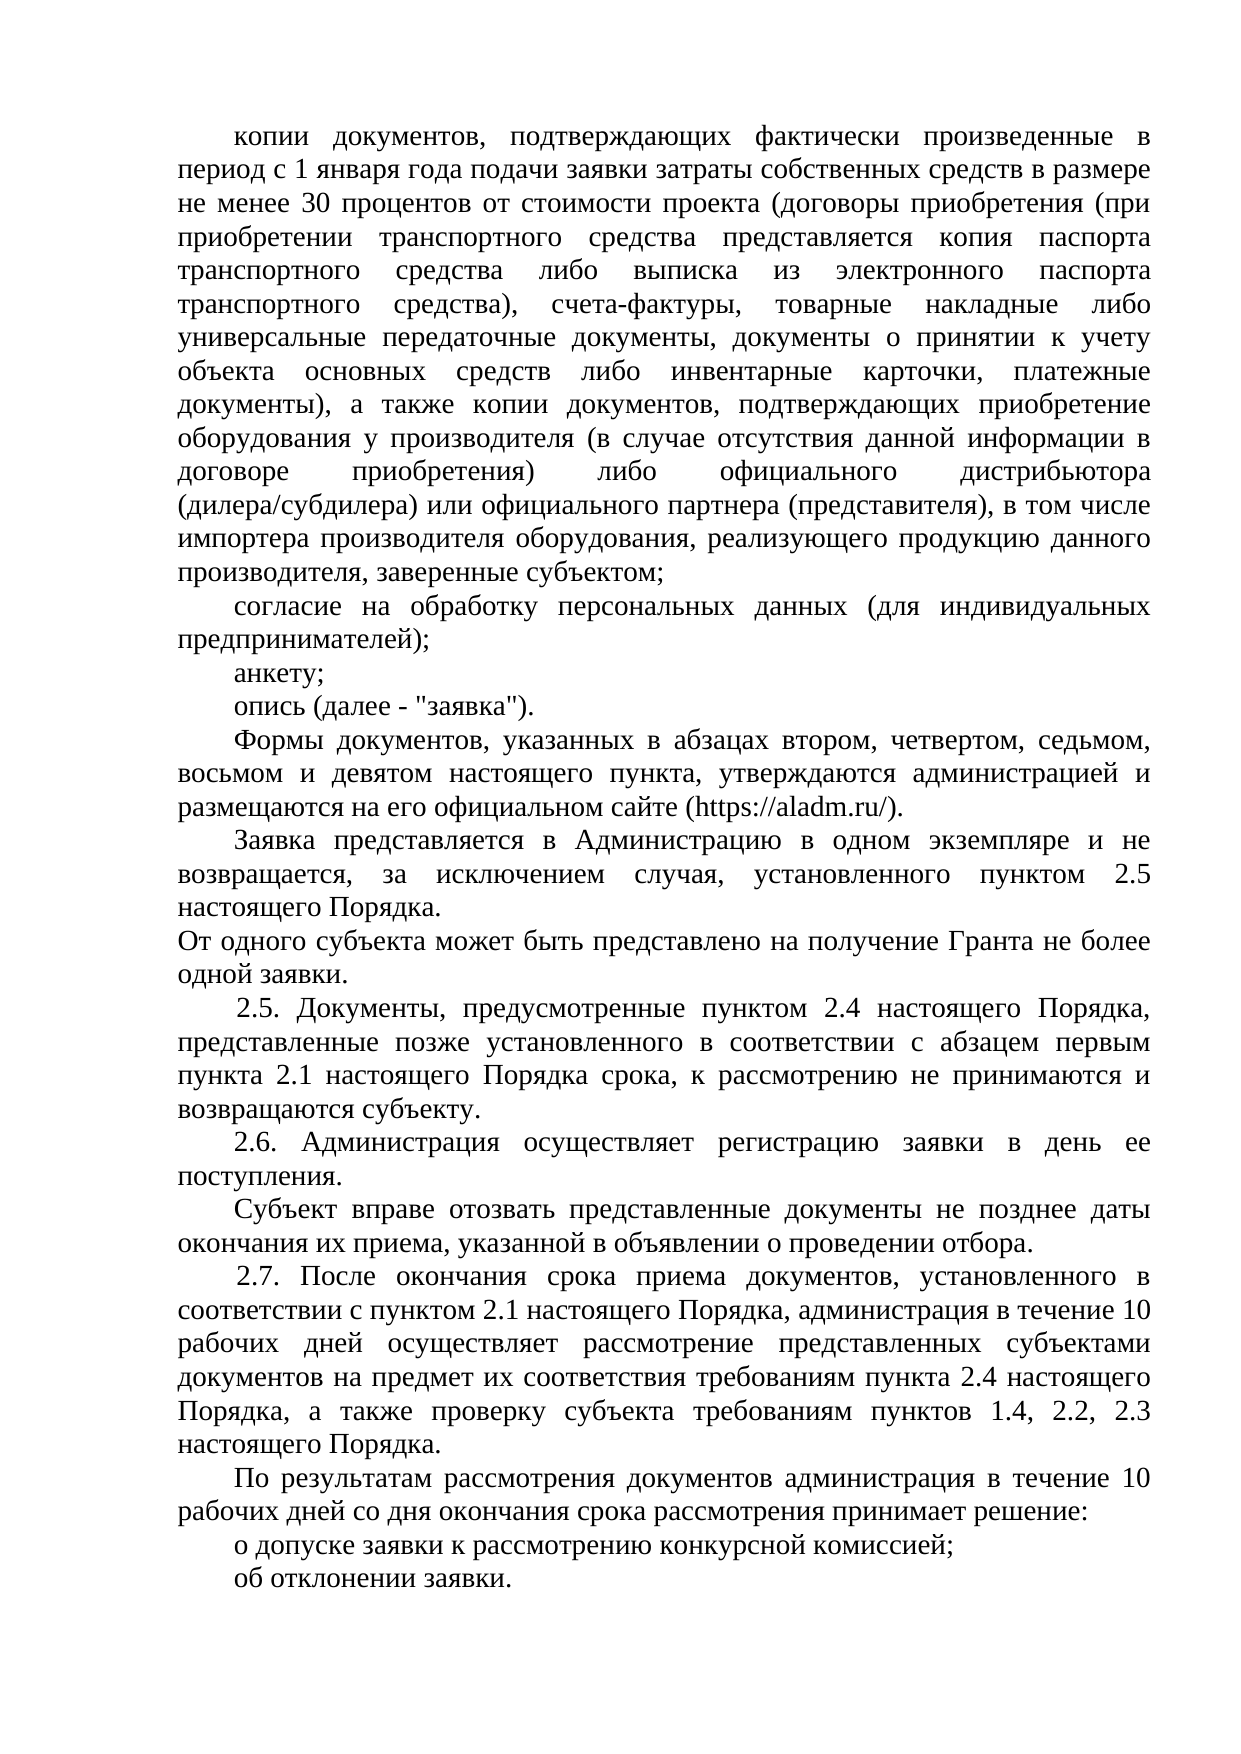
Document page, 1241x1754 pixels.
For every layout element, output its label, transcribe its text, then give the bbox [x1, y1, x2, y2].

text Заявка представляется в Администрацию в одном экземпляре и не возвращается, за исключением случая, установленного пунктом 2.5 настоящего Порядка. [177, 822, 1152, 923]
text копии документов, подтверждающих фактически произведенные в период с 1 января года подачи заявки затраты собственных средств в размере не менее 30 процентов от стоимости проекта (договоры приобретения (при приобретении транспортного средства представляется копия паспорта транспортного средства либо выписка из электронного паспорта транспортного средства), счета-фактуры, товарные накладные либо универсальные передаточные документы, документы о принятии к учету объекта основных средств либо инвентарные карточки, платежные документы), а также копии документов, подтверждающих приобретение оборудования у производителя (в случае отсутствия данной информации в договоре приобретения) либо официального дистрибьютора (дилера/субдилера) или официального партнера (представителя), в том числе импортера производителя оборудования, реализующего продукцию данного производителя, заверенные субъектом; [177, 118, 1152, 588]
text 2.7. После окончания срока приема документов, установленного в соответствии с пунктом 2.1 настоящего Порядка, администрация в течение 10 рабочих дней осуществляет рассмотрение представленных субъектами документов на предмет их соответствия требованиям пункта 2.4 настоящего Порядка, а также проверку субъекта требованиям пунктов 1.4, 2.2, 2.3 настоящего Порядка. [177, 1258, 1152, 1460]
text 2.6. Администрация осуществляет регистрацию заявки в день ее поступления. [177, 1124, 1152, 1191]
text 2.5. Документы, предусмотренные пунктом 2.4 настоящего Порядка, представленные позже установленного в соответствии с абзацем первым пункта 2.1 настоящего Порядка срока, к рассмотрению не принимаются и возвращаются субъекту. [177, 990, 1152, 1124]
text о допуске заявки к рассмотрению конкурсной комиссией; [177, 1527, 1152, 1560]
text По результатам рассмотрения документов администрация в течение 10 рабочих дней со дня окончания срока рассмотрения принимает решение: [177, 1460, 1152, 1527]
text Формы документов, указанных в абзацах втором, четвертом, седьмом, восьмом и девятом настоящего пункта, утверждаются администрацией и размещаются на его официальном сайте (https://aladm.ru/). [177, 722, 1152, 822]
text опись (далее - "заявка"). [177, 688, 1152, 722]
text анкету; [177, 655, 1152, 688]
text От одного субъекта может быть представлено на получение Гранта не более одной заявки. [177, 923, 1152, 990]
text Субъект вправе отозвать представленные документы не позднее даты окончания их приема, указанной в объявлении о проведении отбора. [177, 1191, 1152, 1258]
text согласие на обработку персональных данных (для индивидуальных предпринимателей); [177, 588, 1152, 655]
text об отклонении заявки. [177, 1560, 1152, 1594]
